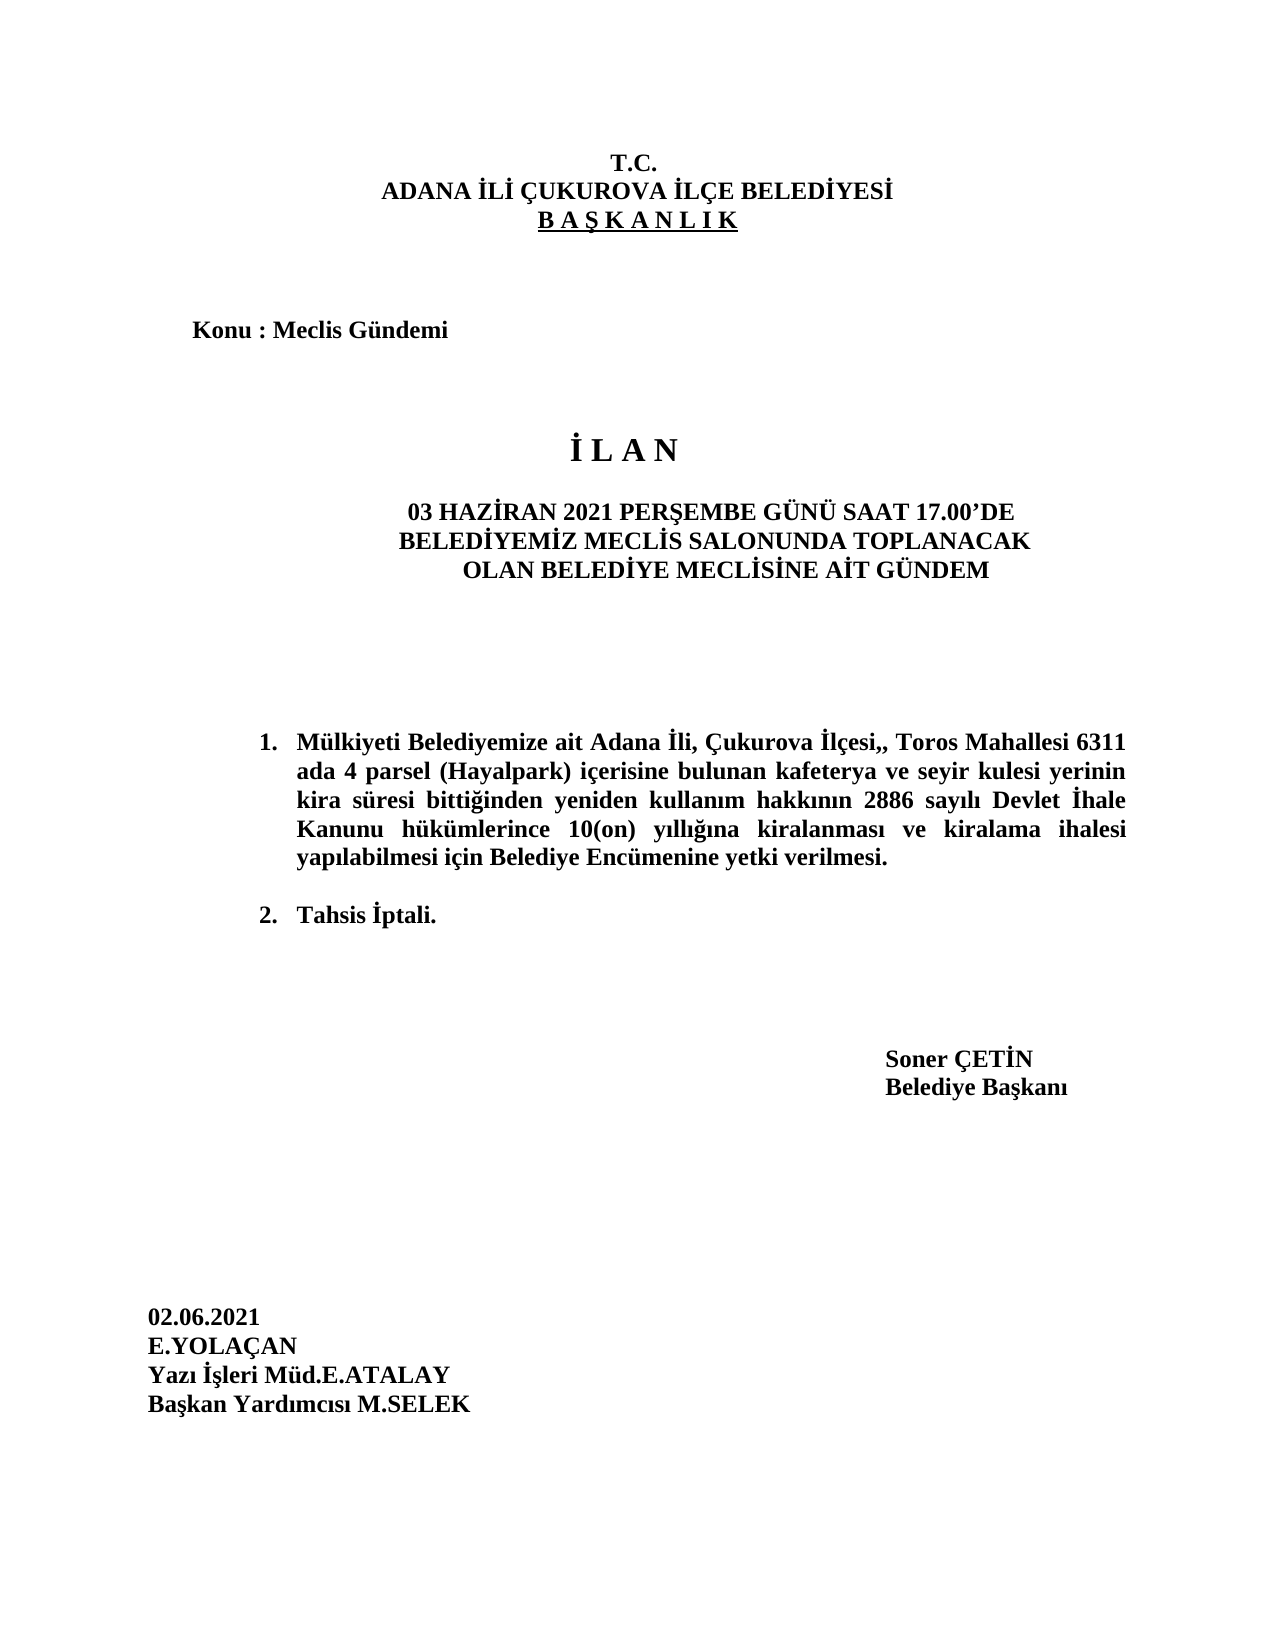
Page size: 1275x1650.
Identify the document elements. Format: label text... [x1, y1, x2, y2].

text Yazı İşleri Müd.E.ATALAY [148, 1360, 1127, 1389]
text Başkan Yardımcısı M.SELEK [148, 1389, 1127, 1417]
text 03 HAZİRAN 2021 PERŞEMBE GÜNÜ SAAT 17.00’DE [295, 497, 1127, 526]
text 02.06.2021 [148, 1302, 1127, 1331]
list Tahsis İptali. [259, 900, 1127, 929]
text OLAN BELEDİYE MECLİSİNE AİT GÜNDEM [325, 555, 1127, 584]
text İ L A N [148, 430, 1127, 469]
text T.C. [443, 148, 1127, 176]
text E.YOLAÇAN [148, 1331, 1127, 1360]
list Mülkiyeti Belediyemize ait Adana İli, Çukurova İlçesi,, Toros Mahallesi 6311 ada 4 parsel (Hayalpark) içerisine bulunan kafeterya ve seyir kulesi yerinin kira süresi bittiğinden yeniden kullanım hakkının 2886 sayılı Devlet İhale Kanunu hükümlerince 10(on) yıllığına kiralanması ve kiralama ihalesi yapılabilmesi için Belediye Encümenine yetki verilmesi. [259, 727, 1127, 871]
text ADANA İLİ ÇUKUROVA İLÇE BELEDİYESİ [148, 176, 1127, 205]
text Soner ÇETİN [811, 1044, 1127, 1072]
text B A Ş K A N L I K [148, 205, 1127, 234]
text BELEDİYEMİZ MECLİS SALONUNDA TOPLANACAK [398, 526, 1127, 555]
text Belediye Başkanı [811, 1072, 1127, 1101]
text Konu : Meclis Gündemi [148, 315, 1127, 344]
